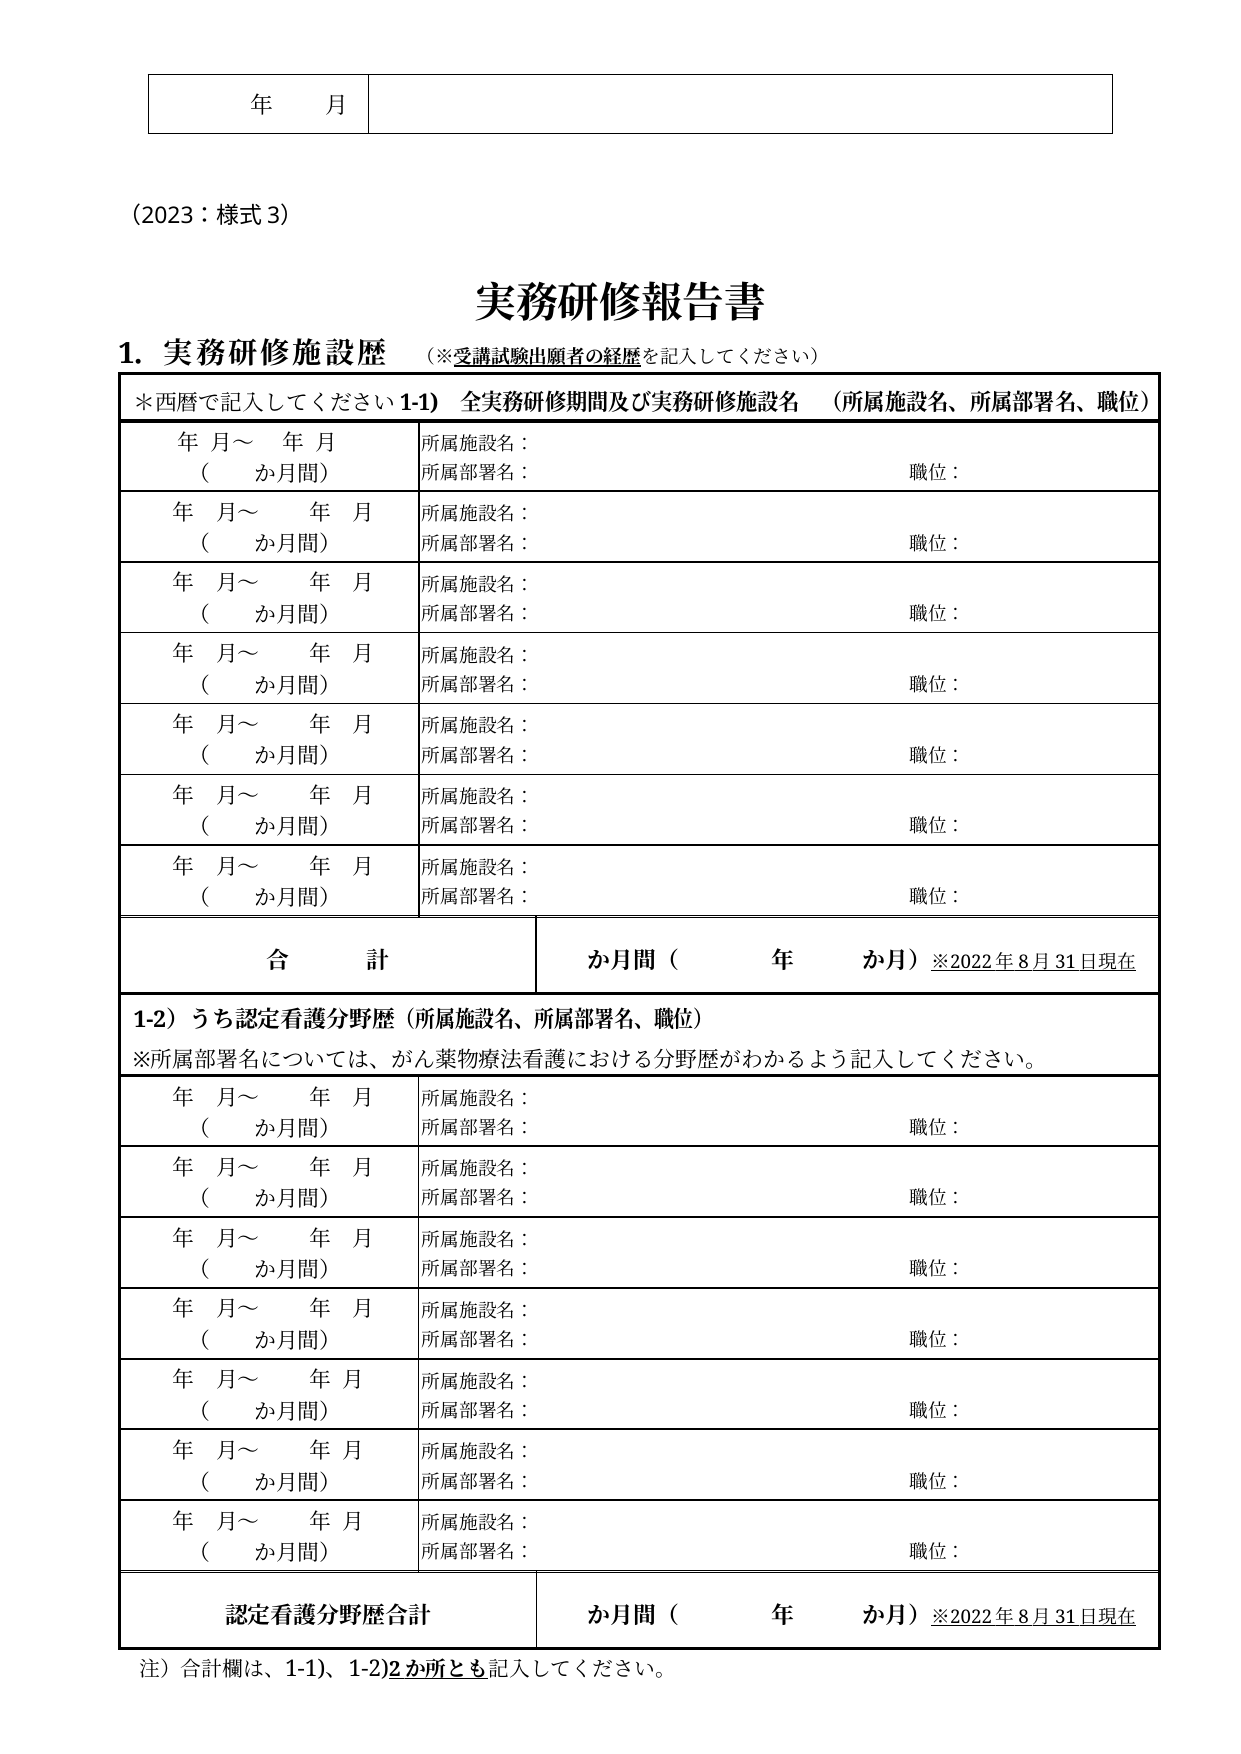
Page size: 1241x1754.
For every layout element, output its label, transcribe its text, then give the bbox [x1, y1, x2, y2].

table_cell 年 月～ 年 月 （ か月間） [121, 704, 418, 773]
table_cell 年 月～ 年 月 （ か月間） [121, 563, 418, 632]
table_cell 所属施設名： 所属部署名： 職位： [420, 704, 1158, 773]
table_cell 年 月～ 年 月 （ か月間） [121, 1218, 418, 1287]
table_cell 所属施設名： 所属部署名： 職位： [420, 633, 1158, 703]
table_cell か月間（ 年 か月）※2022年8月31日現在 [537, 918, 1158, 992]
table_cell 合計 [121, 918, 535, 992]
table_cell 所属施設名： 所属部署名： 職位： [419, 1218, 1158, 1287]
table_cell 年 月～ 年 月 （ か月間） [121, 1501, 418, 1570]
table_cell か月間（ 年 か月）※2022年8月31日現在 [537, 1573, 1158, 1647]
table_cell 年 月～ 年 月 （ か月間） [121, 1147, 418, 1216]
table_cell 1-2）うち認定看護分野歴（所属施設名、所属部署名、職位） ※所属部署名については、がん薬物療法看護における分野歴がわかるよう記入してください。 [121, 995, 1158, 1074]
table_cell 所属施設名： 所属部署名： 職位： [420, 775, 1158, 844]
table_cell [369, 75, 1112, 133]
table_cell 所属施設名： 所属部署名： 職位： [420, 423, 1158, 490]
table_header ＊西暦で記入してください1-1) 全実務研修期間及び実務研修施設名 （所属施設名、所属部署名、職位） [121, 375, 1158, 419]
table_cell 所属施設名： 所属部署名： 職位： [419, 1289, 1158, 1357]
table_cell 認定看護分野歴合計 [121, 1573, 536, 1647]
table_cell 所属施設名： 所属部署名： 職位： [419, 1430, 1158, 1499]
text 1．実務研修施設歴 （※受講試験出願者の経歴を記入してください） [118, 330, 1122, 372]
table_cell 所属施設名： 所属部署名： 職位： [419, 1501, 1158, 1570]
table_cell 年 月～ 年 月 （ か月間） [121, 1077, 418, 1145]
table_cell 年 月 [149, 75, 368, 133]
table_cell 所属施設名： 所属部署名： 職位： [419, 1360, 1158, 1428]
table_cell 所属施設名： 所属部署名： 職位： [419, 1147, 1158, 1216]
text （2023：様式3） [118, 191, 1122, 230]
table_cell 年 月～ 年 月 （ か月間） [121, 1430, 418, 1499]
table_cell 所属施設名： 所属部署名： 職位： [419, 1077, 1158, 1145]
table_cell 年 月～ 年 月 （ か月間） [121, 423, 418, 490]
table_cell 所属施設名： 所属部署名： 職位： [420, 846, 1158, 915]
table_cell 年 月～ 年 月 （ か月間） [121, 846, 418, 915]
table_cell 年 月～ 年 月 （ か月間） [121, 633, 418, 703]
table_cell 所属施設名： 所属部署名： 職位： [420, 563, 1158, 632]
table_cell 年 月～ 年 月 （ か月間） [121, 1360, 418, 1428]
table_cell 所属施設名： 所属部署名： 職位： [420, 492, 1158, 561]
table_cell 年 月～ 年 月 （ か月間） [121, 492, 418, 561]
text 実務研修報告書 [118, 270, 1122, 330]
table_cell 年 月～ 年 月 （ か月間） [121, 1289, 418, 1357]
text 注）合計欄は、1-1)、1-2)2か所とも記入してください。 [118, 1650, 1122, 1683]
table_cell 年 月～ 年 月 （ か月間） [121, 775, 418, 844]
